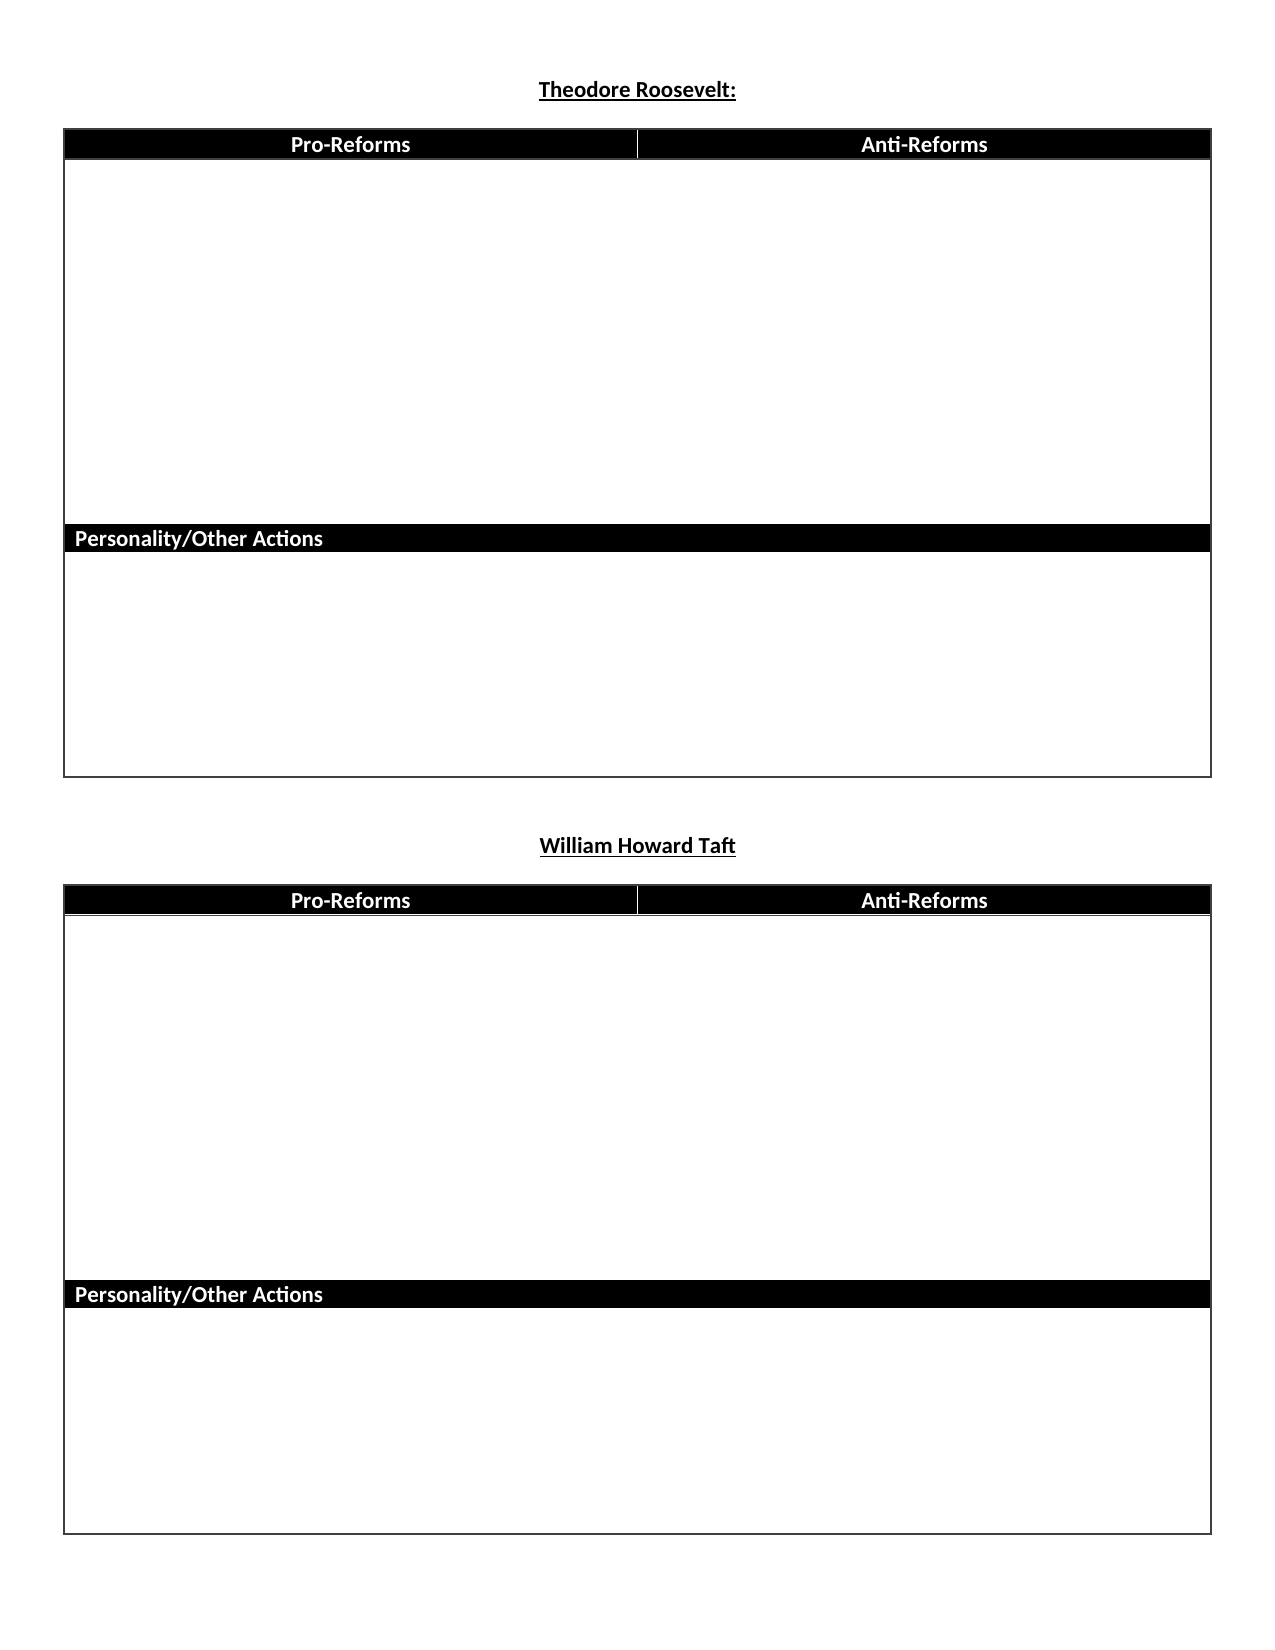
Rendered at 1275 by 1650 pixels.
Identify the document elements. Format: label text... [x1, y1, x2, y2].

text Theodore Roosevelt: [75, 75, 1200, 103]
table_cell Personality/Other Actions [65, 524, 1210, 552]
table_cell [65, 160, 637, 524]
table_cell [65, 916, 637, 1280]
table_cell Personality/Other Actions [65, 1280, 1210, 1308]
table_header Anti-Reforms [638, 130, 1210, 158]
table_cell [638, 1308, 1210, 1532]
table_cell [638, 916, 1210, 1280]
table_cell [638, 552, 1210, 776]
table_cell [65, 1308, 637, 1532]
table_header Anti-Reforms [638, 886, 1210, 914]
table_cell [65, 552, 637, 776]
text William Howard Taft [75, 831, 1200, 859]
table_header Pro-Reforms [65, 130, 637, 158]
table_cell [638, 160, 1210, 524]
table_header Pro-Reforms [65, 886, 637, 914]
